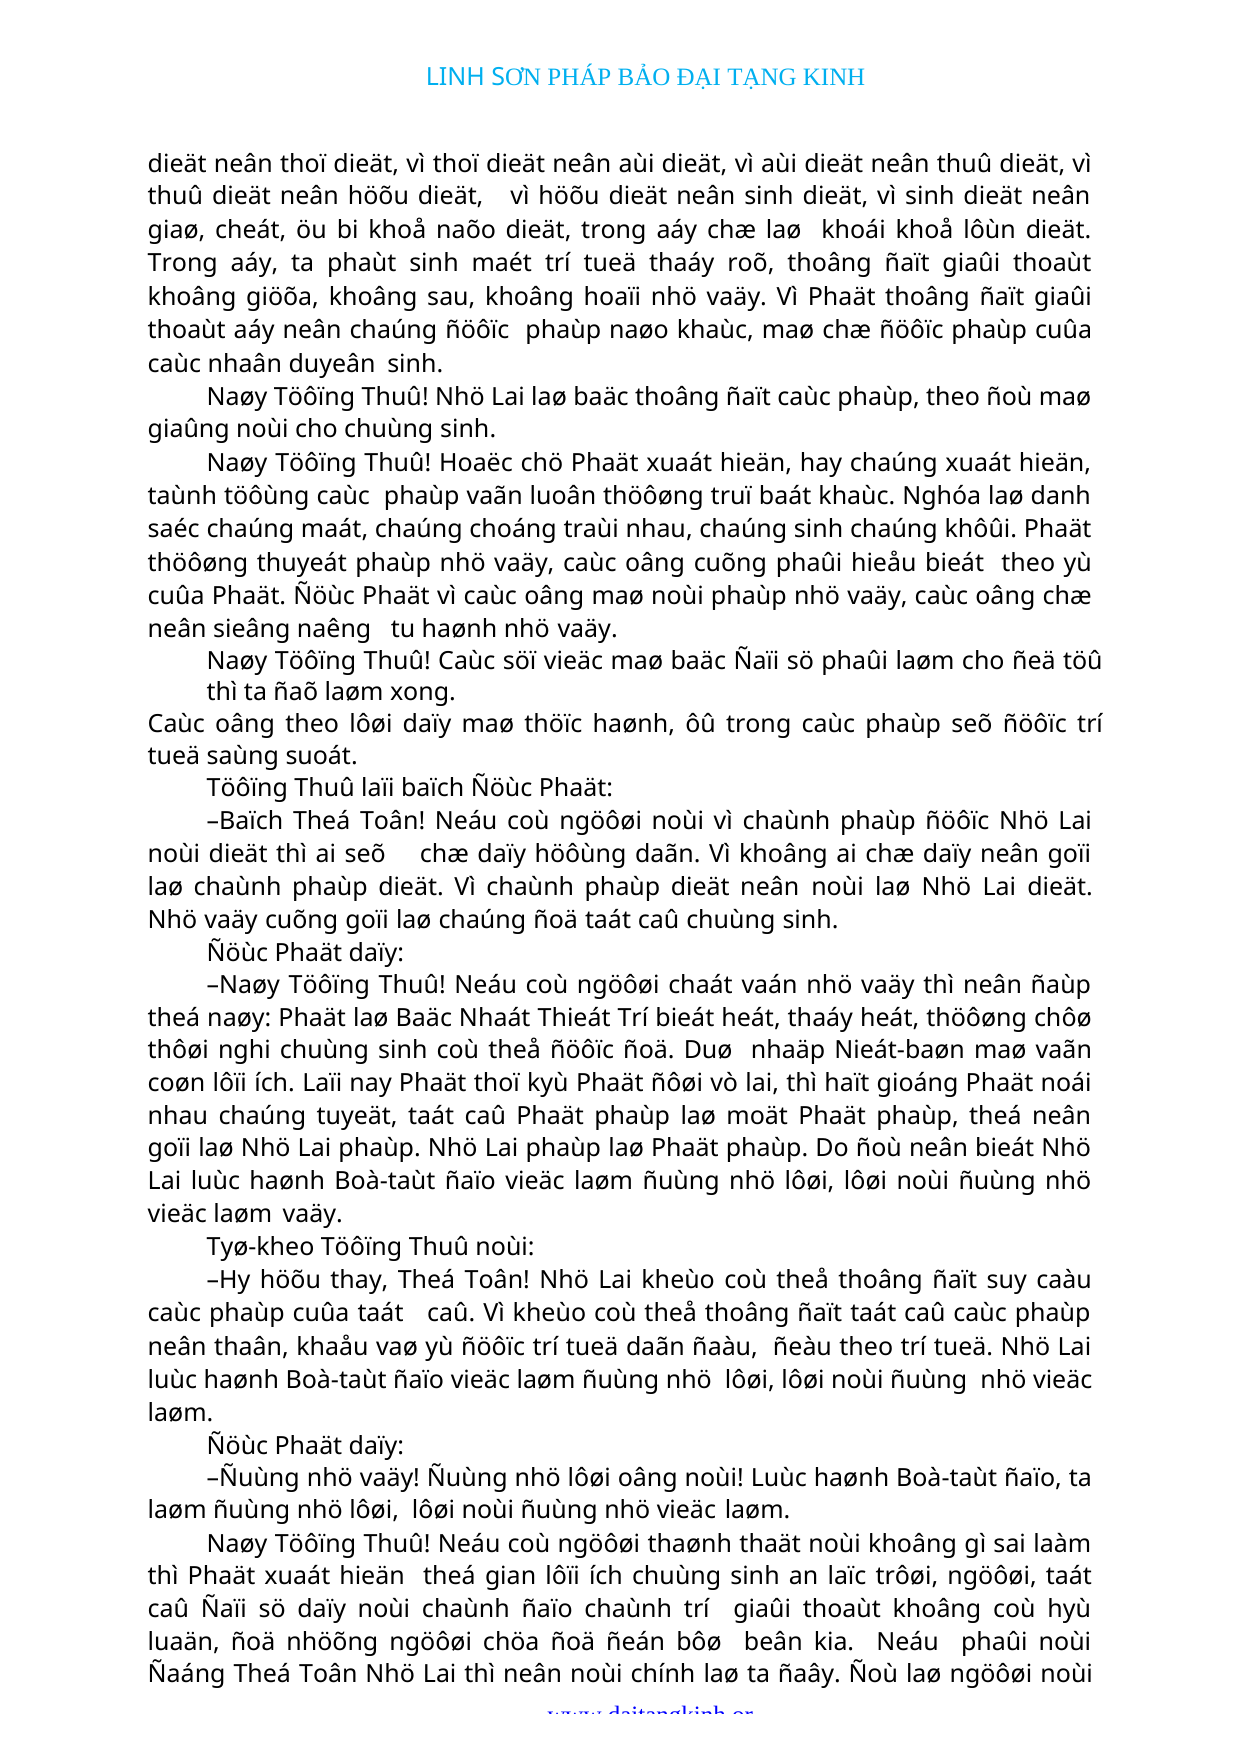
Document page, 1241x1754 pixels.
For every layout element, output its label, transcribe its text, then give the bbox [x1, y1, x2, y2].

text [147, 1526, 1093, 1690]
text Ñöùc Phaät daïy: [206, 936, 1105, 967]
text Ñöùc Phaät daïy: [206, 1429, 1105, 1460]
text Naøy Töôïng Thuû! Hoaëc chö Phaät xuaát hieän, hay chaúng xuaát hieän, taùnh töôùng caùc phaùp vaãn luoân thöôøng truï baát khaùc. Nghóa laø danh saéc chaúng maát, chaúng choáng traùi nhau, chaúng sinh chaúng khôûi. Phaät thöôøng thuyeát phaùp nhö vaäy, caùc oâng cuõng phaûi hieåu bieát theo yù cuûa Phaät. Ñöùc Phaät vì caùc oâng maø noùi phaùp nhö vaäy, caùc oâng chæ neân sieâng naêng tu haønh nhö vaäy. [147, 444, 1093, 645]
text Töôïng Thuû laïi baïch Ñöùc Phaät: [206, 771, 1105, 803]
text Tyø-kheo Töôïng Thuû noùi: [206, 1230, 1105, 1262]
text –Ñuùng nhö vaäy! Ñuùng nhö lôøi oâng noùi! Luùc haønh Boà-taùt ñaïo, ta laøm ñuùng nhö lôøi, lôøi noùi ñuùng nhö vieäc laøm. [147, 1461, 1093, 1526]
text Caùc oâng theo lôøi daïy maø thöïc haønh, ôû trong caùc phaùp seõ ñöôïc trí tueä saùng suoát. [147, 707, 1105, 771]
text Naøy Töôïng Thuû! Nhö Lai laø baäc thoâng ñaït caùc phaùp, theo ñoù maø giaûng noùi cho chuùng sinh. [147, 379, 1093, 444]
text Naøy Töôïng Thuû! Caùc söï vieäc maø baäc Ñaïi sö phaûi laøm cho ñeä töû thì ta ñaõ laøm xong. [206, 645, 1105, 707]
text –Hy höõu thay, Theá Toân! Nhö Lai kheùo coù theå thoâng ñaït suy caàu caùc phaùp cuûa taát caû. Vì kheùo coù theå thoâng ñaït taát caû caùc phaùp neân thaân, khaåu vaø yù ñöôïc trí tueä daãn ñaàu, ñeàu theo trí tueä. Nhö Lai luùc haønh Boà-taùt ñaïo vieäc laøm ñuùng nhö lôøi, lôøi noùi ñuùng nhö vieäc laøm. [147, 1262, 1093, 1429]
text –Baïch Theá Toân! Neáu coù ngöôøi noùi vì chaùnh phaùp ñöôïc Nhö Lai noùi dieät thì ai seõ chæ daïy höôùng daãn. Vì khoâng ai chæ daïy neân goïi laø chaùnh phaùp dieät. Vì chaùnh phaùp dieät neân noùi laø Nhö Lai dieät. Nhö vaäy cuõng goïi laø chaúng ñoä taát caû chuùng sinh. [147, 803, 1093, 936]
text –Naøy Töôïng Thuû! Neáu coù ngöôøi chaát vaán nhö vaäy thì neân ñaùp theá naøy: Phaät laø Baäc Nhaát Thieát Trí bieát heát, thaáy heát, thöôøng chôø thôøi nghi chuùng sinh coù theå ñöôïc ñoä. Duø nhaäp Nieát-baøn maø vaãn coøn lôïi ích. Laïi nay Phaät thoï kyù Phaät ñôøi vò lai, thì haït gioáng Phaät noái nhau chaúng tuyeät, taát caû Phaät phaùp laø moät Phaät phaùp, theá neân goïi laø Nhö Lai phaùp. Nhö Lai phaùp laø Phaät phaùp. Do ñoù neân bieát Nhö Lai luùc haønh Boà-taùt ñaïo vieäc laøm ñuùng nhö lôøi, lôøi noùi ñuùng nhö vieäc laøm vaäy. [147, 968, 1093, 1229]
text dieät neân thoï dieät, vì thoï dieät neân aùi dieät, vì aùi dieät neân thuû dieät, vì thuû dieät neân höõu dieät, vì höõu dieät neân sinh dieät, vì sinh dieät neân giaø, cheát, öu bi khoå naõo dieät, trong aáy chæ laø khoái khoå lôùn dieät. Trong aáy, ta phaùt sinh maét trí tueä thaáy roõ, thoâng ñaït giaûi thoaùt khoâng giöõa, khoâng sau, khoâng hoaïi nhö vaäy. Vì Phaät thoâng ñaït giaûi thoaùt aáy neân chaúng ñöôïc phaùp naøo khaùc, maø chæ ñöôïc phaùp cuûa caùc nhaân duyeân sinh. [147, 145, 1093, 379]
